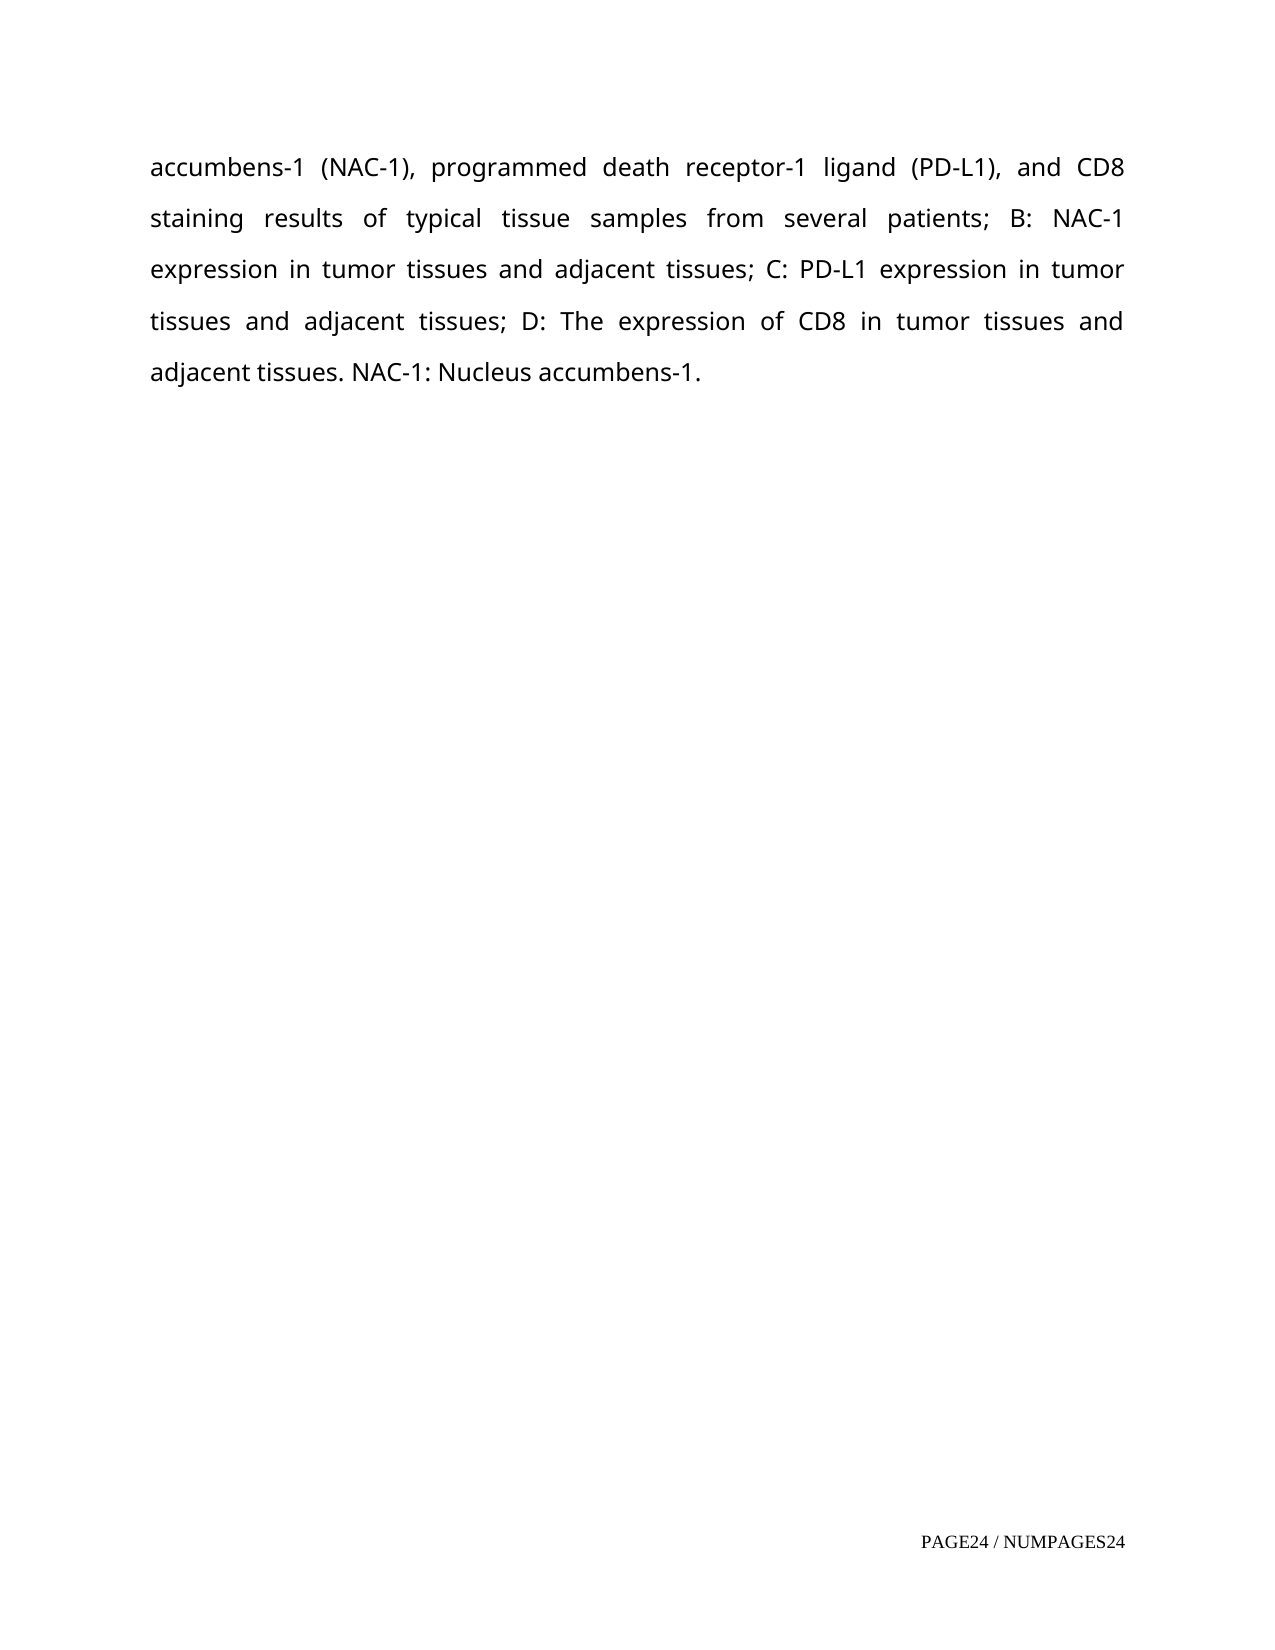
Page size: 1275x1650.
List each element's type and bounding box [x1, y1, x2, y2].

text [150, 150, 1125, 388]
